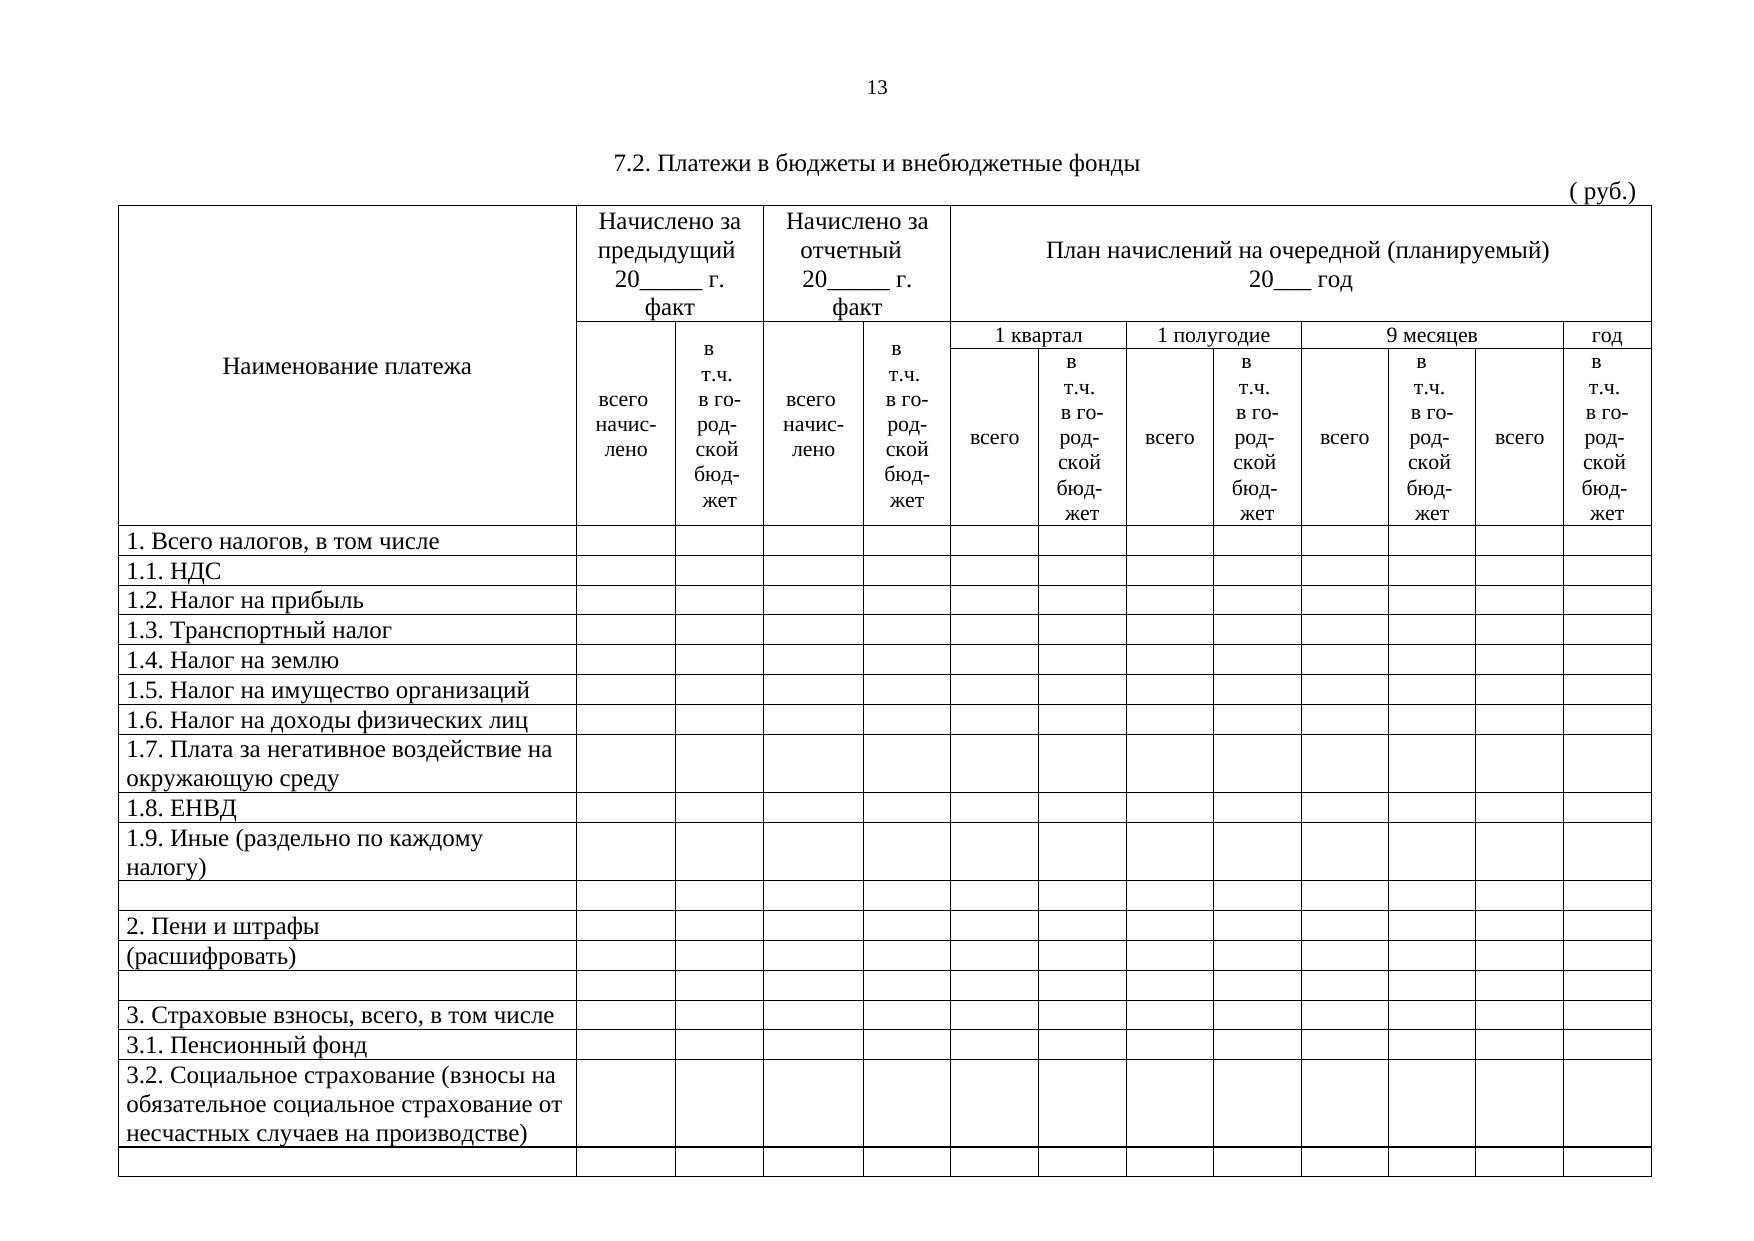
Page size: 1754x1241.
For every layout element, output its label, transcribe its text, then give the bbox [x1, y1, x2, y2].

table_cell [1039, 586, 1126, 614]
table_cell [676, 1001, 763, 1029]
table_cell [864, 586, 950, 614]
table_cell [1127, 1001, 1213, 1029]
table_cell [1127, 705, 1213, 733]
table_cell (расшифровать) [119, 941, 576, 970]
table_cell [1389, 911, 1475, 940]
table_cell [764, 586, 863, 614]
table_cell [764, 705, 863, 733]
table_cell [951, 645, 1038, 674]
table_cell [1564, 705, 1651, 733]
table_cell [951, 941, 1038, 970]
table_cell [1039, 823, 1126, 880]
table_cell [951, 526, 1038, 555]
table_cell [676, 1060, 763, 1146]
table_cell 1 квартал [951, 322, 1126, 347]
table_cell [1476, 615, 1563, 644]
table_cell [1389, 675, 1475, 704]
table_cell [577, 705, 675, 733]
table_cell [676, 911, 763, 940]
table_cell [1476, 556, 1563, 584]
table_cell [1127, 793, 1213, 822]
table_cell [577, 556, 675, 584]
table_cell [1214, 615, 1301, 644]
table_cell [676, 586, 763, 614]
table_cell [1302, 823, 1388, 880]
table_cell всего [951, 349, 1038, 525]
table_cell [1127, 1060, 1213, 1146]
table_cell [676, 1148, 763, 1176]
table_cell [676, 823, 763, 880]
table_cell [1302, 1030, 1388, 1059]
table_cell [764, 1001, 863, 1029]
table_cell [764, 971, 863, 999]
table_cell [1214, 1030, 1301, 1059]
table_cell [676, 735, 763, 792]
table_cell [676, 556, 763, 584]
table_cell [1302, 1001, 1388, 1029]
table_cell [1389, 526, 1475, 555]
table_cell [1214, 941, 1301, 970]
table_cell в т.ч. в го- род- ской бюд- жет [1039, 349, 1126, 525]
table_cell [1564, 881, 1651, 910]
table_cell [1564, 1060, 1651, 1146]
table_cell [1039, 556, 1126, 584]
table_cell [1039, 941, 1126, 970]
text ( руб.) [118, 176, 1636, 205]
table_cell [577, 941, 675, 970]
table_cell 1.8. ЕНВД [119, 793, 576, 822]
table_cell [1476, 645, 1563, 674]
table_cell всего [1127, 349, 1213, 525]
table_cell [951, 1030, 1038, 1059]
table_cell [764, 793, 863, 822]
table_cell [951, 705, 1038, 733]
table_cell [1476, 586, 1563, 614]
table_cell 1.1. НДС [119, 556, 576, 584]
table_cell [1127, 911, 1213, 940]
table_cell [1476, 793, 1563, 822]
table_cell [1564, 941, 1651, 970]
table_cell [1214, 645, 1301, 674]
table_cell [1302, 881, 1388, 910]
table_cell [577, 1030, 675, 1059]
table_cell [119, 881, 576, 910]
table_cell [1389, 881, 1475, 910]
table_cell [764, 1060, 863, 1146]
table_cell [676, 941, 763, 970]
table_cell в т.ч. в го- род- ской бюд- жет [1214, 349, 1301, 525]
table_cell [951, 881, 1038, 910]
table_cell [1389, 941, 1475, 970]
table_cell [1302, 705, 1388, 733]
table_cell [864, 793, 950, 822]
table_cell [577, 911, 675, 940]
table_cell [1302, 645, 1388, 674]
table_cell [1039, 911, 1126, 940]
table_cell [1214, 911, 1301, 940]
table_cell [764, 735, 863, 792]
table_cell [1039, 881, 1126, 910]
table_cell [1127, 556, 1213, 584]
table_cell [1214, 556, 1301, 584]
table_cell [1127, 941, 1213, 970]
table_cell [1564, 1148, 1651, 1176]
table_cell [676, 526, 763, 555]
table_cell [1564, 556, 1651, 584]
table_cell [951, 675, 1038, 704]
table_cell [1039, 526, 1126, 555]
table_cell [676, 971, 763, 999]
table_cell всего начис- лено [764, 322, 863, 525]
table_cell [577, 645, 675, 674]
table_header Наименование платежа [119, 206, 576, 525]
table_cell [764, 645, 863, 674]
table_cell 1. Всего налогов, в том числе [119, 526, 576, 555]
table_cell [1039, 735, 1126, 792]
table_cell [1476, 1030, 1563, 1059]
table_cell [764, 1030, 863, 1059]
table_cell [1389, 645, 1475, 674]
table_cell [1476, 941, 1563, 970]
table_cell [676, 793, 763, 822]
table_cell [1039, 645, 1126, 674]
table_cell [764, 615, 863, 644]
table_cell [1214, 1148, 1301, 1176]
table_cell [951, 556, 1038, 584]
table_cell [764, 911, 863, 940]
table_cell [764, 1148, 863, 1176]
table_cell 1.6. Налог на доходы физических лиц [119, 705, 576, 733]
table_cell [1039, 1030, 1126, 1059]
table_cell [1039, 705, 1126, 733]
table_cell [764, 556, 863, 584]
table_cell [1564, 615, 1651, 644]
table_cell [1302, 1148, 1388, 1176]
table_cell [1127, 823, 1213, 880]
table_cell [764, 941, 863, 970]
table_cell [1039, 615, 1126, 644]
table_cell [1564, 1030, 1651, 1059]
table_cell [1476, 911, 1563, 940]
table_cell [1389, 1030, 1475, 1059]
table_cell [951, 1148, 1038, 1176]
table_cell [676, 645, 763, 674]
table_cell [1564, 526, 1651, 555]
table_cell [577, 675, 675, 704]
table_cell [764, 526, 863, 555]
table_cell [1039, 1060, 1126, 1146]
table_cell всего начис- лено [577, 322, 675, 525]
table_cell [864, 1001, 950, 1029]
table_cell [676, 615, 763, 644]
table_cell [1214, 793, 1301, 822]
table_cell [1214, 881, 1301, 910]
table_cell [1476, 881, 1563, 910]
table_cell [1389, 1060, 1475, 1146]
table_cell [577, 586, 675, 614]
table_cell [1476, 823, 1563, 880]
table_cell в т.ч. в го- род- ской бюд- жет [676, 322, 763, 525]
table_cell [1389, 1001, 1475, 1029]
table_cell [1302, 615, 1388, 644]
table_cell [1389, 1148, 1475, 1176]
table_cell [1214, 1001, 1301, 1029]
table_cell [951, 971, 1038, 999]
table_cell [577, 1148, 675, 1176]
table_cell всего [1302, 349, 1388, 525]
table_cell [1214, 675, 1301, 704]
table_cell [1389, 556, 1475, 584]
table_cell [1389, 705, 1475, 733]
table_cell 3.2. Социальное страхование (взносы на обязательное социальное страхование от несчастных случаев на производстве) [119, 1060, 576, 1146]
table_cell всего [1476, 349, 1563, 525]
table_cell [951, 1060, 1038, 1146]
table_cell [1039, 675, 1126, 704]
table_cell [864, 675, 950, 704]
table_cell [1564, 823, 1651, 880]
table_cell [1214, 823, 1301, 880]
table_cell [577, 526, 675, 555]
table_cell [951, 823, 1038, 880]
text 7.2. Платежи в бюджеты и внебюджетные фонды [118, 148, 1636, 176]
table_cell [1564, 1001, 1651, 1029]
table_cell [577, 823, 675, 880]
table_cell [1039, 1001, 1126, 1029]
table_cell [1127, 971, 1213, 999]
table_cell [864, 823, 950, 880]
table_cell [864, 645, 950, 674]
table_cell [1214, 1060, 1301, 1146]
table_cell [864, 881, 950, 910]
table_cell [1389, 823, 1475, 880]
table_cell [1214, 971, 1301, 999]
table_cell [764, 675, 863, 704]
table_cell 3. Страховые взносы, всего, в том числе [119, 1001, 576, 1029]
table_cell [951, 735, 1038, 792]
table_cell [1302, 793, 1388, 822]
table_cell [864, 705, 950, 733]
table_cell [1302, 941, 1388, 970]
table_cell [864, 941, 950, 970]
table_cell [764, 823, 863, 880]
table_cell [1476, 705, 1563, 733]
table_cell [676, 675, 763, 704]
table_cell [1389, 735, 1475, 792]
table_cell [1302, 675, 1388, 704]
table_cell [1564, 675, 1651, 704]
table_cell [119, 971, 576, 999]
table_cell [577, 793, 675, 822]
table_cell [1476, 526, 1563, 555]
table_cell [676, 1030, 763, 1059]
table_cell [1127, 586, 1213, 614]
table_cell [1039, 793, 1126, 822]
table_cell 1.7. Плата за негативное воздействие на окружающую среду [119, 735, 576, 792]
table_cell [1302, 556, 1388, 584]
table_cell 1.9. Иные (раздельно по каждому налогу) [119, 823, 576, 880]
table_cell [1127, 675, 1213, 704]
table_cell [1127, 735, 1213, 792]
table_cell [1302, 735, 1388, 792]
table_cell в т.ч. в го- род- ской бюд- жет [1389, 349, 1475, 525]
table_cell [577, 1001, 675, 1029]
table_cell [1127, 645, 1213, 674]
table_cell [1302, 586, 1388, 614]
table_cell в т.ч. в го- род- ской бюд- жет [1564, 349, 1651, 525]
table_cell 1.3. Транспортный налог [119, 615, 576, 644]
table_cell 1 полугодие [1127, 322, 1301, 347]
table_cell [864, 526, 950, 555]
table_cell в т.ч. в го- род- ской бюд- жет [864, 322, 950, 525]
table_cell [1389, 793, 1475, 822]
table_cell 3.1. Пенсионный фонд [119, 1030, 576, 1059]
table_cell [577, 615, 675, 644]
table_cell [1564, 586, 1651, 614]
table_cell [1564, 735, 1651, 792]
table_cell [1127, 526, 1213, 555]
table_cell [1039, 971, 1126, 999]
table_cell [864, 911, 950, 940]
table_cell [1214, 705, 1301, 733]
table_cell 9 месяцев [1302, 322, 1563, 347]
table_cell [864, 735, 950, 792]
table_cell [1127, 1148, 1213, 1176]
table_cell [1214, 526, 1301, 555]
table_cell год [1564, 322, 1651, 347]
table_cell [1302, 911, 1388, 940]
table_cell [1564, 971, 1651, 999]
table_cell [951, 911, 1038, 940]
table_cell [864, 615, 950, 644]
table_cell [676, 705, 763, 733]
table_cell [1476, 1001, 1563, 1029]
table_cell [951, 586, 1038, 614]
table_cell [577, 881, 675, 910]
table_cell [1302, 971, 1388, 999]
table_cell [1127, 1030, 1213, 1059]
table_cell [864, 971, 950, 999]
table_cell 1.2. Налог на прибыль [119, 586, 576, 614]
table_cell [1302, 526, 1388, 555]
table_cell [1214, 735, 1301, 792]
table_cell [1476, 971, 1563, 999]
table_cell [951, 1001, 1038, 1029]
table_cell 1.5. Налог на имущество организаций [119, 675, 576, 704]
table_cell [577, 735, 675, 792]
table_cell [1127, 615, 1213, 644]
table_cell [1039, 1148, 1126, 1176]
table_cell [1476, 1148, 1563, 1176]
table_cell [676, 881, 763, 910]
table_cell [577, 1060, 675, 1146]
table_cell [951, 793, 1038, 822]
table_cell [1564, 793, 1651, 822]
table_cell [577, 971, 675, 999]
table_cell [764, 881, 863, 910]
table_cell [1476, 735, 1563, 792]
table_cell 1.4. Налог на землю [119, 645, 576, 674]
table_header Начислено за отчетный 20_____ г. факт [764, 206, 950, 321]
table_cell [951, 615, 1038, 644]
table_cell 2. Пени и штрафы [119, 911, 576, 940]
table_cell [864, 1030, 950, 1059]
table_header Начислено за предыдущий 20_____ г. факт [577, 206, 763, 321]
table_header План начислений на очередной (планируемый) 20___ год [951, 206, 1651, 321]
table_cell [1127, 881, 1213, 910]
table_cell [1389, 615, 1475, 644]
table_cell [1564, 645, 1651, 674]
table_cell [1389, 586, 1475, 614]
table_cell [1564, 911, 1651, 940]
table_cell [864, 556, 950, 584]
table_cell [864, 1060, 950, 1146]
table_cell [1302, 1060, 1388, 1146]
table_cell [1389, 971, 1475, 999]
table_cell [119, 1148, 576, 1176]
table_cell [1476, 1060, 1563, 1146]
table_cell [864, 1148, 950, 1176]
table_cell [1214, 586, 1301, 614]
table_cell [1476, 675, 1563, 704]
